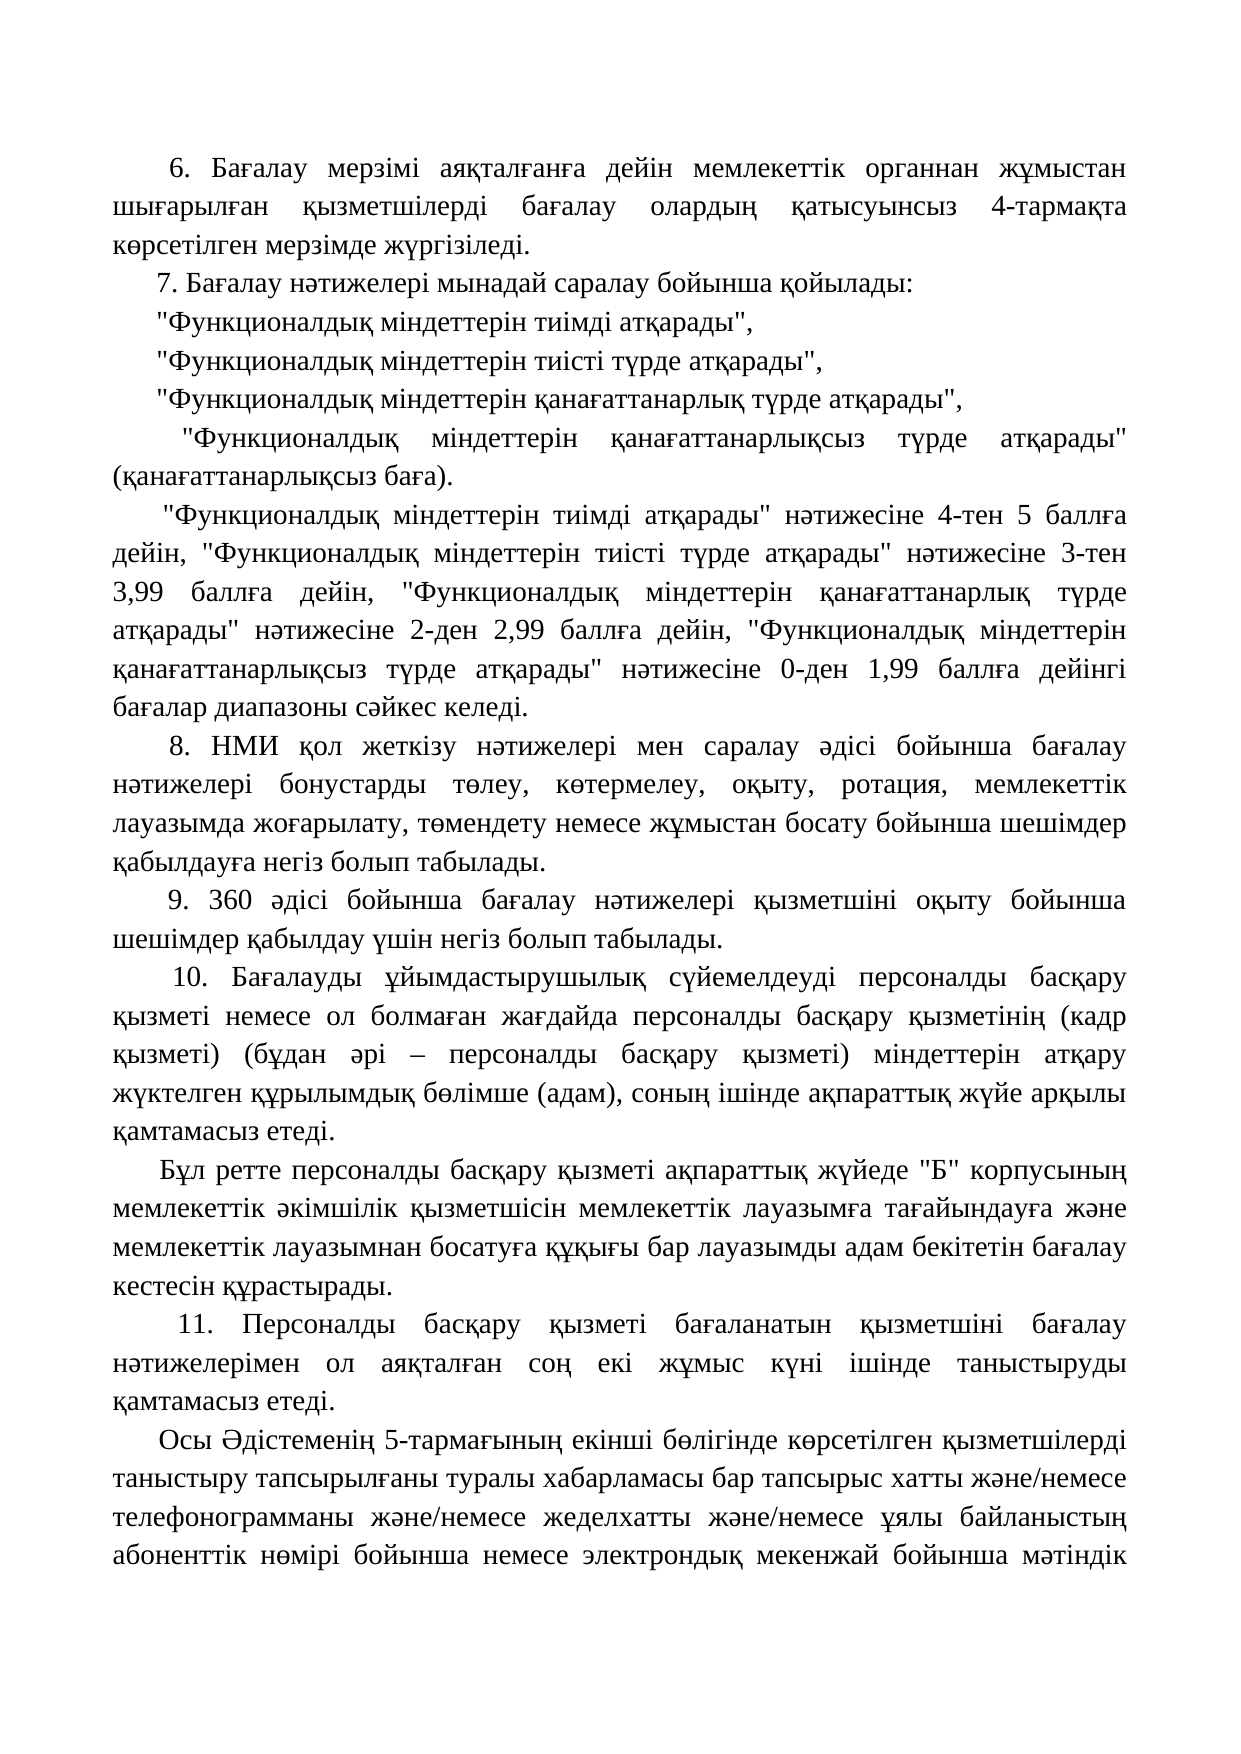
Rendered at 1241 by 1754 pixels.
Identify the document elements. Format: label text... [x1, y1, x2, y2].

text 7. Бағалау нәтижелері мынадай саралау бойынша қойылады: [112, 266, 1128, 299]
text "Функционалдық міндеттерін тиімді атқарады", [112, 304, 1128, 338]
text "Функционалдық міндеттерін тиімді атқарады" нәтижесіне 4-тен 5 баллға дейін, "Функционалдық міндеттерін тиісті түрде атқарады" нәтижесіне 3-тен 3,99 баллға дейін, "Функционалдық міндеттерін қанағаттанарлық түрде атқарады" нәтижесіне 2-ден 2,99 баллға дейін, "Функционалдық міндеттерін қанағаттанарлықсыз түрде атқарады" нәтижесіне 0-ден 1,99 баллға дейінгі бағалар диапазоны сәйкес келеді. [112, 497, 1128, 723]
text "Функционалдық міндеттерін қанағаттанарлықсыз түрде атқарады" (қанағаттанарлықсыз баға). [112, 420, 1128, 492]
text 11. Персоналды басқару қызметі бағаланатын қызметшіні бағалау нәтижелерімен ол аяқталған соң екі жұмыс күні ішінде таныстыруды қамтамасыз етеді. [112, 1306, 1128, 1417]
text 8. НМИ қол жеткізу нәтижелері мен саралау әдісі бойынша бағалау нәтижелері бонустарды төлеу, көтермелеу, оқыту, ротация, мемлекеттік лауазымда жоғарылату, төмендету немесе жұмыстан босату бойынша шешімдер қабылдауға негіз болып табылады. [112, 728, 1128, 877]
text 10. Бағалауды ұйымдастырушылық сүйемелдеуді персоналды басқару қызметі немесе ол болмаған жағдайда персоналды басқару қызметінің (кадр қызметі) (бұдан әрі – персоналды басқару қызметі) міндеттерін атқару жүктелген құрылымдық бөлімше (адам), соның ішінде ақпараттық жүйе арқылы қамтамасыз етеді. [112, 959, 1128, 1147]
text Бұл ретте персоналды басқару қызметі ақпараттық жүйеде "Б" корпусының мемлекеттік әкімшілік қызметшісін мемлекеттік лауазымға тағайындауға және мемлекеттік лауазымнан босатуға құқығы бар лауазымды адам бекітетін бағалау кестесін құрастырады. [112, 1152, 1128, 1301]
text 6. Бағалау мерзімі аяқталғанға дейін мемлекеттік органнан жұмыстан шығарылған қызметшілерді бағалау олардың қатысуынсыз 4-тармақта көрсетілген мерзімде жүргізіледі. [112, 150, 1128, 261]
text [112, 1422, 1128, 1571]
text "Функционалдық міндеттерін қанағаттанарлық түрде атқарады", [112, 381, 1128, 415]
text "Функционалдық міндеттерін тиісті түрде атқарады", [112, 343, 1128, 376]
text 9. 360 әдісі бойынша бағалау нәтижелері қызметшіні оқыту бойынша шешімдер қабылдау үшін негіз болып табылады. [112, 882, 1128, 954]
